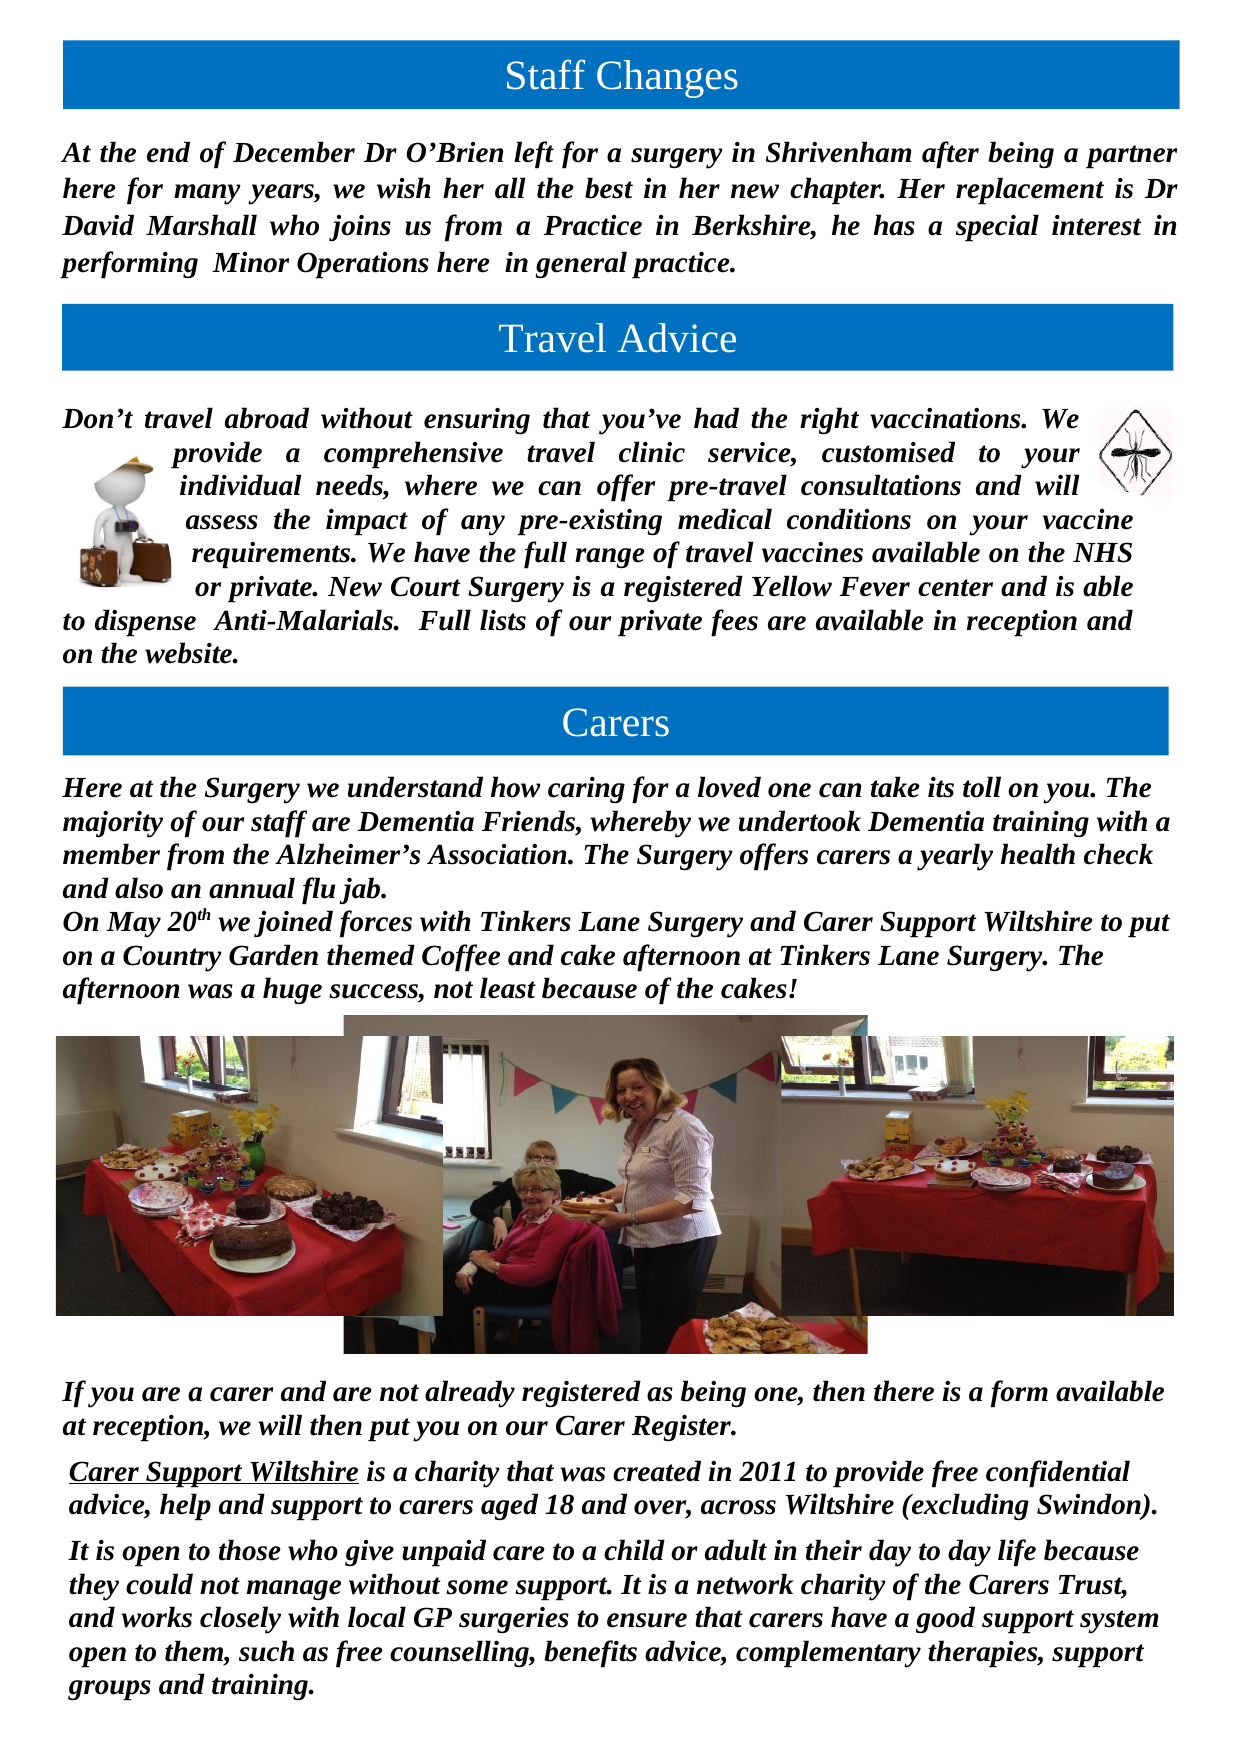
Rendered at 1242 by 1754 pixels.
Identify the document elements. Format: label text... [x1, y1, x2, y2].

text Here at the Surgery we understand how caring for a loved one can take its toll on you. The majority of our staff are Dementia Friends, whereby we undertook Dementia training with a member from the Alzheimer’s Association. The Surgery offers carers a yearly health check and also an annual flu jab. [62, 770, 1179, 904]
text At the end of December Dr O’Brien left for a surgery in Shrivenham after being a partner here for many years, we wish her all the best in her new chapter. Her replacement is Dr David Marshall who joins us from a Practice in Berkshire, he has a special interest in performing Minor Operations here in general practice. [62, 135, 1179, 279]
picture [55, 1015, 1174, 1354]
text On May 20th we joined forces with Tinkers Lane Surgery and Carer Support Wiltshire to put on a Country Garden themed Coffee and cake afternoon at Tinkers Lane Surgery. The afternoon was a huge success, not least because of the cakes! [62, 904, 1179, 1005]
picture [1097, 407, 1172, 501]
picture [66, 447, 176, 587]
text Don’t travel abroad without ensuring that you’ve had the right vaccinations. We provide a comprehensive travel clinic service, customised to your individual needs, where we can offer pre-travel consultations and will assess the impact of any pre-existing medical conditions on your vaccine requirements. We have the full range of travel vaccines available on the NHS or private. New Court Surgery is a registered Yellow Fever center and is able to dispense Anti-Malarials. Full lists of our private fees are available in reception and on the website. [62, 401, 1134, 670]
text If you are a carer and are not already registered as being one, then there is a form available at reception, we will then put you on our Carer Register. [62, 1374, 1179, 1441]
